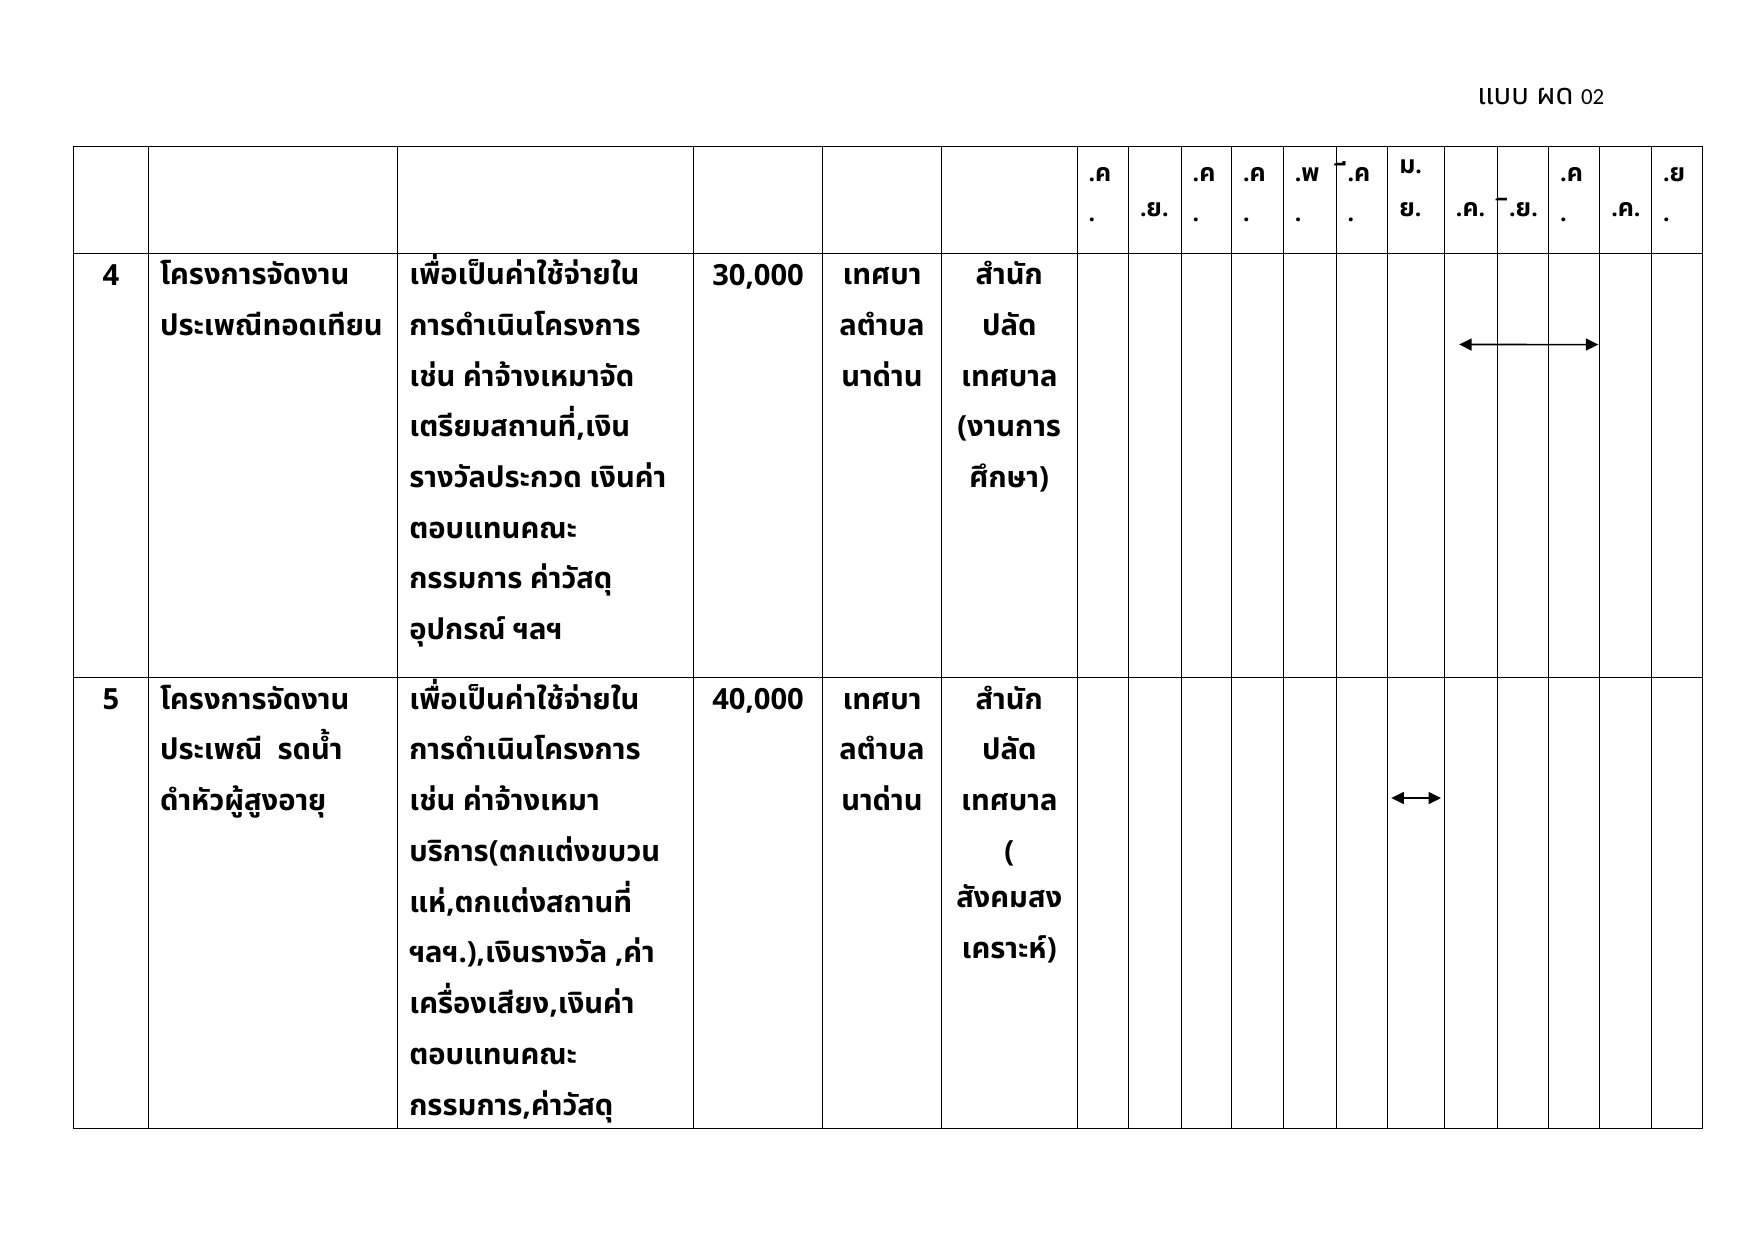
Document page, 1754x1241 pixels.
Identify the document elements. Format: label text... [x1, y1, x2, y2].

table_cell [1498, 346, 1548, 677]
table_cell ก.ย. [1652, 147, 1702, 253]
table_cell 5 [74, 678, 148, 1128]
table_cell เม.ย. [1388, 147, 1444, 253]
table_cell มี.ค. [1337, 147, 1387, 253]
table_cell [1498, 254, 1548, 343]
table_cell 40,000 [694, 678, 822, 1128]
table_cell [1652, 254, 1702, 677]
table_cell ก.ค. [1549, 147, 1599, 253]
table_cell [1232, 254, 1283, 677]
table_cell [1337, 678, 1387, 1128]
table_cell [1284, 254, 1336, 677]
table_cell เพื่อเป็นค่าใช้จ่ายในการดำเนินโครงการ เช่น ค่าจ้างเหมาจัดเตรียมสถานที่,เงินรางวัลประกวด เงินค่าตอบแทนคณะกรรมการ ค่าวัสดุอุปกรณ์ ฯลฯ [398, 254, 693, 677]
table_cell [1549, 678, 1599, 1128]
table_cell [1600, 254, 1651, 677]
table_cell สำนักปลัด เทศบาล (งานการศึกษา) [942, 254, 1077, 677]
table_cell ส.ค. [1600, 147, 1651, 253]
table_cell เทศบาลตำบล นาด่าน [823, 254, 941, 677]
table_cell [1445, 254, 1497, 677]
table_cell [1182, 254, 1231, 677]
table_cell [1498, 678, 1548, 1128]
table_cell พ.ย. [1129, 147, 1181, 253]
table_cell [1549, 254, 1599, 344]
table_cell มิ.ย. [1498, 147, 1548, 253]
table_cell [398, 678, 693, 1128]
table_cell [1129, 678, 1181, 1128]
table_cell ก.พ. [1284, 147, 1336, 253]
table_cell ธ.ค. [1182, 147, 1231, 253]
table_cell [1549, 345, 1599, 677]
table_cell 4 [74, 254, 148, 677]
table_cell [1388, 678, 1444, 1128]
table_cell ม.ค. [1232, 147, 1283, 253]
table_cell โครงการจัดงานประเพณีทอดเทียน [149, 254, 397, 677]
table_cell [1078, 678, 1128, 1128]
table_cell 30,000 [694, 254, 822, 677]
table_cell พ.ค. [1445, 147, 1497, 253]
table_cell [1388, 254, 1444, 677]
table_cell [1182, 678, 1231, 1128]
table_cell เทศบาลตำบล นาด่าน [823, 678, 941, 1128]
table_cell [1284, 678, 1336, 1128]
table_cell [149, 678, 397, 1128]
table_cell [1600, 678, 1651, 1128]
table_cell [1129, 254, 1181, 677]
table_cell [1652, 678, 1702, 1128]
table_cell [1232, 678, 1283, 1128]
table_cell [1337, 254, 1387, 677]
table_cell ต.ค. [1078, 147, 1128, 253]
table_cell [1445, 678, 1497, 1128]
table_cell [1078, 254, 1128, 677]
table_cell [942, 678, 1077, 1128]
